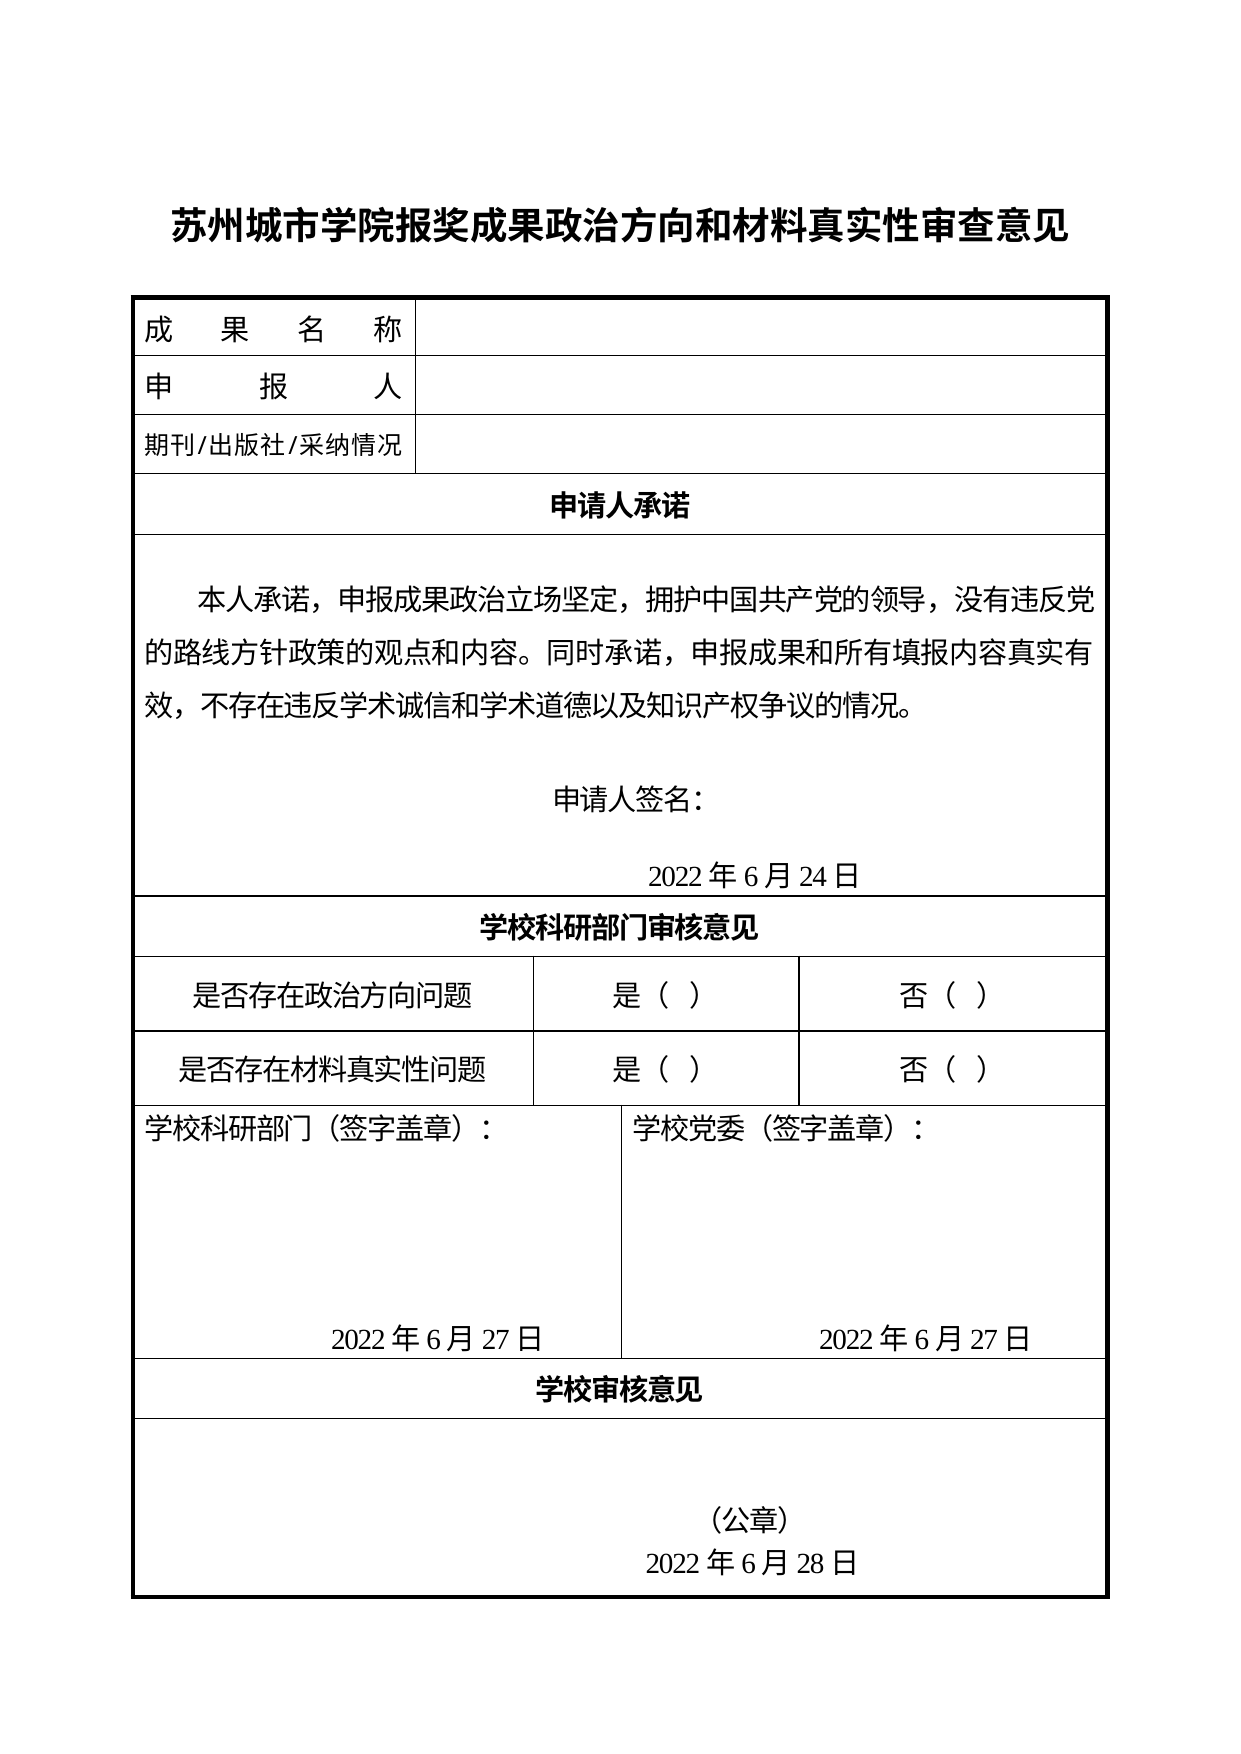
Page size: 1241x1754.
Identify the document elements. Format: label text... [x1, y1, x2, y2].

table_cell 学校党委（签字盖章）： 2022年6月27日 [622, 1106, 1105, 1358]
table_header 成果名称 [135, 300, 415, 354]
table_cell 是否存在政治方向问题 [135, 957, 533, 1030]
table_cell [416, 356, 1105, 413]
table_cell 否（ ） [800, 1032, 1105, 1104]
table_cell [416, 415, 1105, 473]
text 苏州城市学院报奖成果政治方向和材料真实性审查意见 [118, 196, 1122, 250]
table_cell 是（ ） [534, 957, 798, 1030]
table_cell 本人承诺，申报成果政治立场坚定，拥护中国共产党的领导，没有违反党的路线方针政策的观点和内容。同时承诺，申报成果和所有填报内容真实有效，不存在违反学术诚信和学术道德以及知识产权争议的情况。 申请人签名： 2022年6月24日 [135, 535, 1105, 895]
table_cell 申请人承诺 [135, 474, 1105, 533]
table_cell 学校科研部门（签字盖章）： 2022年6月27日 [135, 1106, 621, 1358]
table_cell 学校审核意见 [135, 1359, 1105, 1417]
table_header [416, 300, 1105, 354]
table_cell 否（ ） [800, 957, 1105, 1030]
table_cell 学校科研部门审核意见 [135, 897, 1105, 956]
table_cell 申报人 [135, 356, 415, 413]
table_cell （公章） 2022年6月28日 [135, 1419, 1105, 1594]
table_cell 是否存在材料真实性问题 [135, 1032, 533, 1104]
table_cell 是（ ） [534, 1032, 798, 1104]
table_cell 期刊/出版社/采纳情况 [135, 415, 415, 473]
